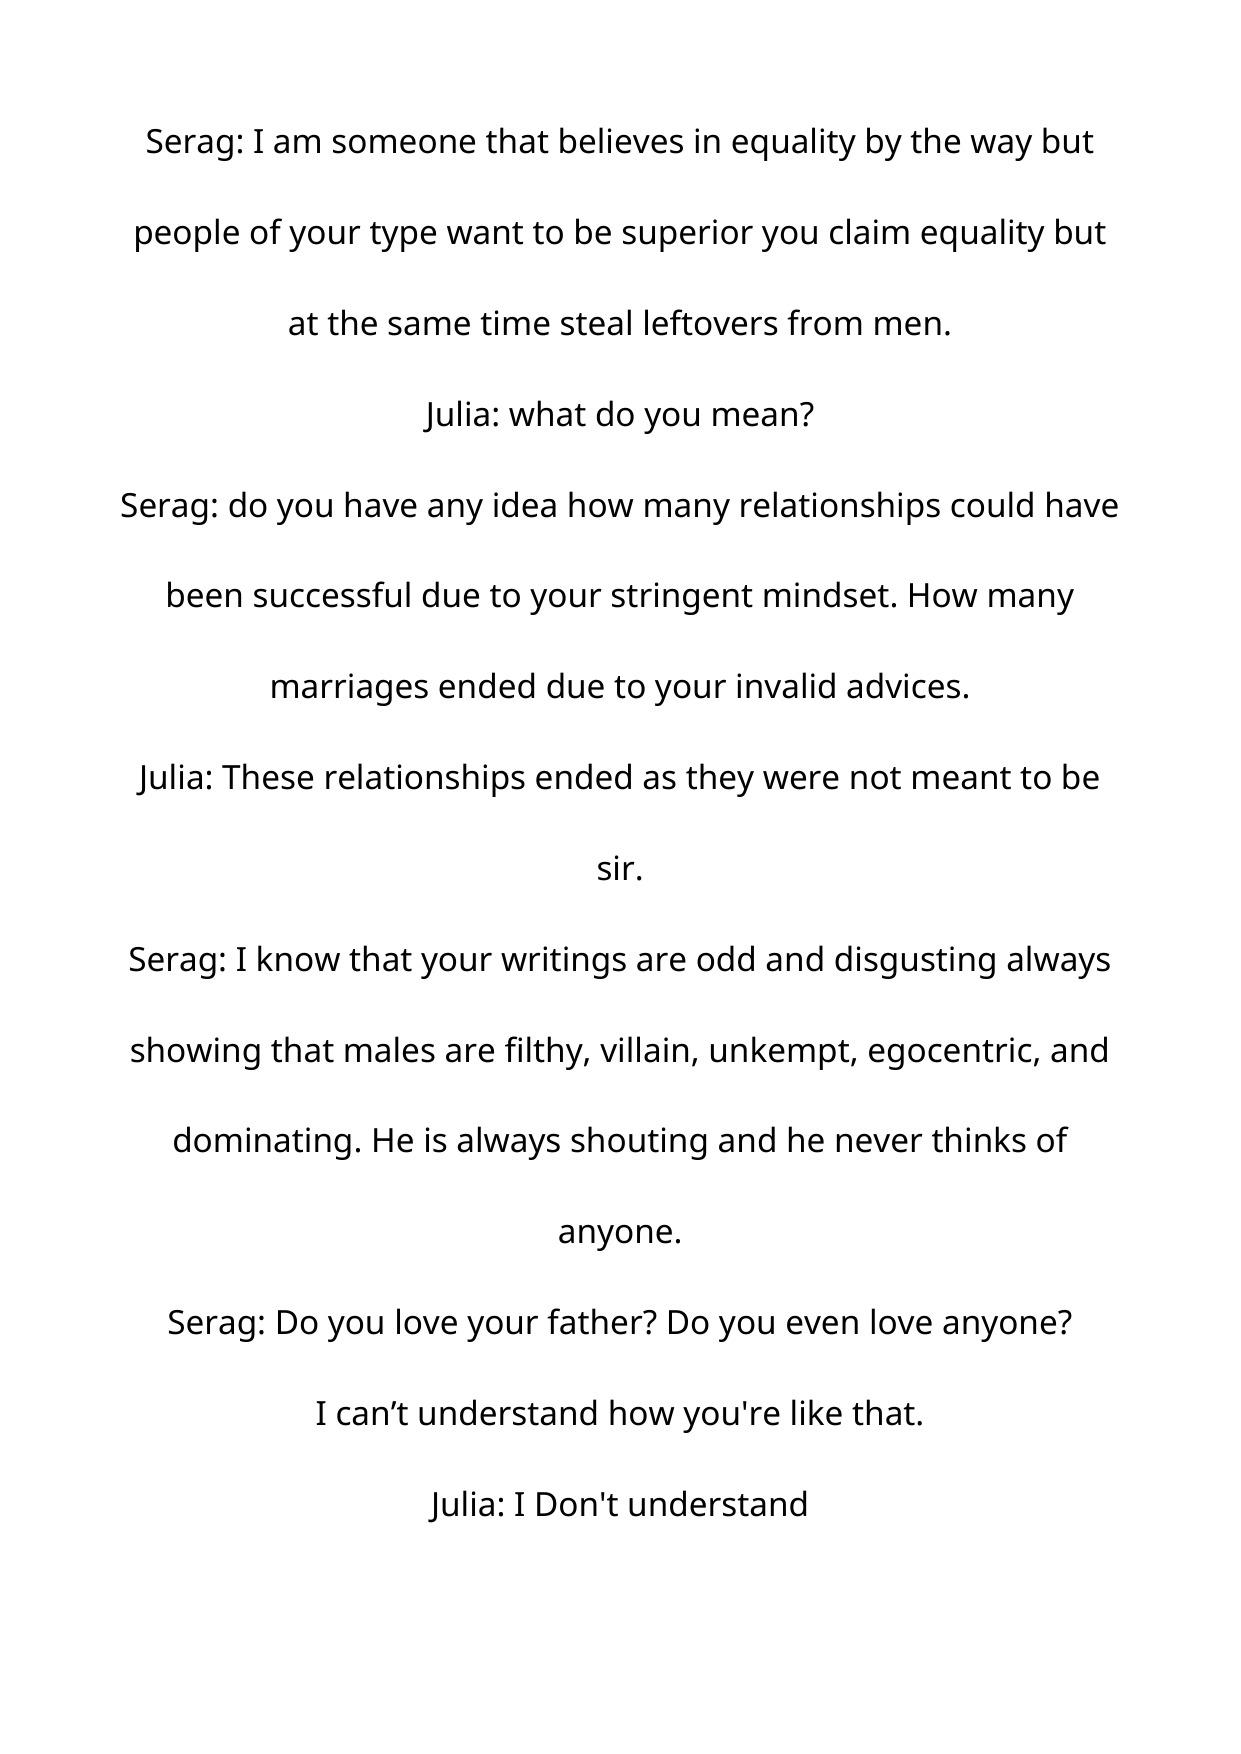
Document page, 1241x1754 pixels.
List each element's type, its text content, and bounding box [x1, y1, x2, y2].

text Serag: do you have any idea how many relationships could have been successful due to your stringent mindset. How many marriages ended due to your invalid advices. [118, 481, 1122, 708]
text Serag: I know that your writings are odd and disgusting always showing that males are filthy, villain, unkempt, egocentric, and dominating. He is always shouting and he never thinks of anyone. [118, 936, 1122, 1253]
text Julia: I Don't understand [118, 1481, 1122, 1526]
text Serag: Do you love your father? Do you even love anyone? [118, 1299, 1122, 1344]
text Julia: These relationships ended as they were not meant to be sir. [118, 754, 1122, 890]
text I can’t understand how you're like that. [118, 1390, 1122, 1435]
text Serag: I am someone that believes in equality by the way but people of your type want to be superior you claim equality but at the same time steal leftovers from men. [118, 118, 1122, 345]
text Julia: what do you mean? [118, 391, 1122, 436]
